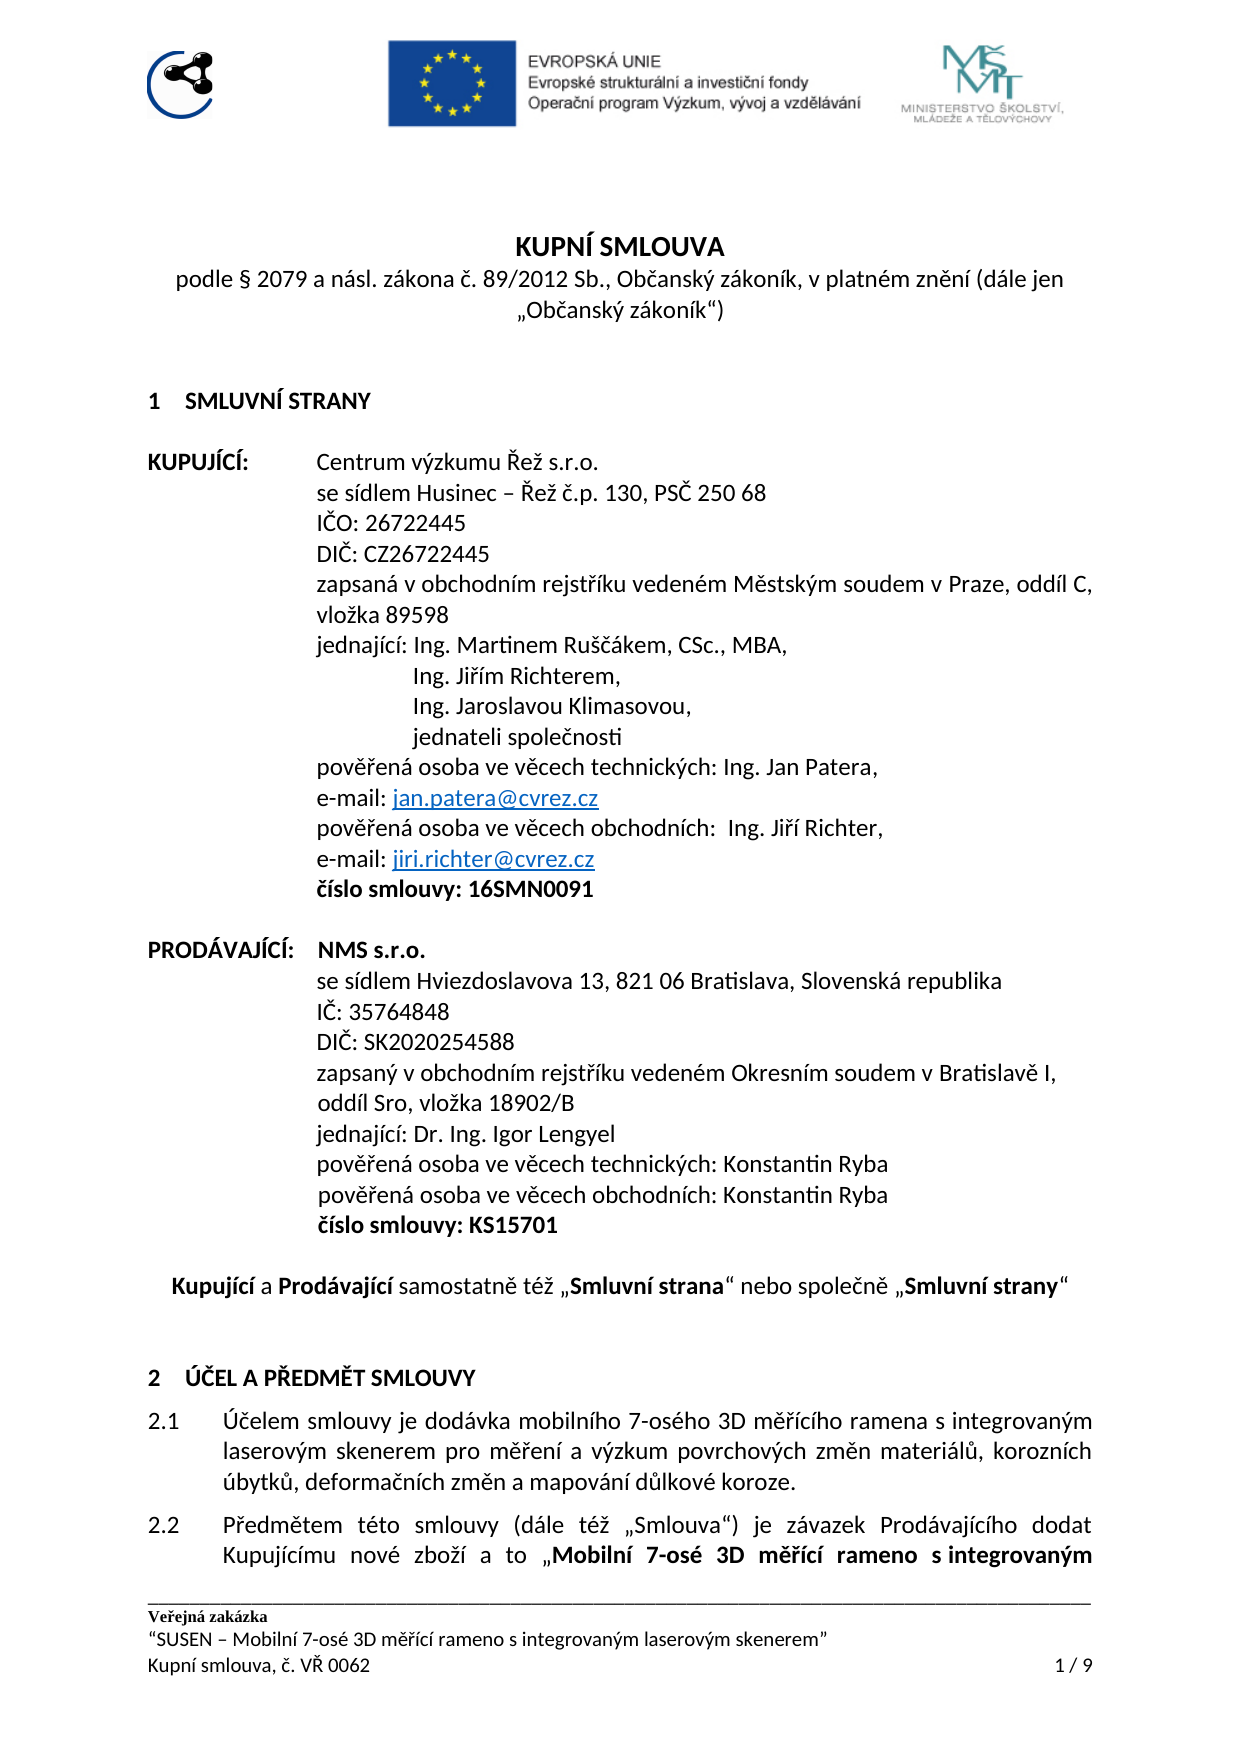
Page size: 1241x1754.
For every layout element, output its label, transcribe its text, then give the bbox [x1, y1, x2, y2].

text Ing. Jiřím Richterem, [390, 660, 1093, 691]
text jednateli společnosti [369, 721, 1093, 752]
picture [147, 51, 213, 119]
text jednající: Dr. Ing. Igor Lengyel [148, 1118, 1093, 1148]
text číslo smlouvy: KS15701 [148, 1209, 1093, 1240]
text oddíl Sro, vložka 18902/B [148, 1087, 1093, 1118]
text e-mail: jiri.richter@cvrez.cz [316, 843, 1093, 874]
text zapsaný v obchodním rejstříku vedeném Okresním soudem v Bratislavě I, [148, 1057, 1093, 1087]
text podle § násl. zákona č. 89/2012 Sb., Občanský zákoník, v platném znění (dále jen „Občanský zákoník“) [148, 263, 1093, 324]
text Ing. Jaroslavou Klimasovou, [390, 691, 1093, 721]
text PRODÁVAJÍCÍ: NMS s.r.o. [148, 935, 1093, 965]
text KUPUJÍCÍ: Centrum výzkumu Řež s.r.o. [148, 446, 1093, 477]
text pověřená osoba ve věcech obchodních: Ing. Jiří Richter, [316, 813, 1093, 843]
text DIČ: SK2020254588 [148, 1026, 1093, 1057]
text e-mail: jan.patera@cvrez.cz [316, 782, 1093, 813]
text zapsaná v obchodním rejstříku vedeném Městským soudem v Praze, oddíl C, vložka 89598 [316, 568, 1093, 629]
text se sídlem Husinec – Řež č.p. 130, PSČ 250 68 [316, 477, 1093, 507]
text se sídlem Hviezdoslavova 13, 821 06 Bratislava, Slovenská republika [316, 965, 1093, 996]
text pověřená osoba ve věcech obchodních: Konstantin Ryba [148, 1179, 1093, 1209]
text Kupující a Prodávající samostatně též „Smluvní strana“ nebo společně „Smluvní strany“ [148, 1270, 1093, 1301]
picture [343, 0, 1100, 169]
text číslo smlouvy: 16SMN0091 [316, 874, 1093, 904]
text pověřená osoba ve věcech technických: Konstantin Ryba [148, 1148, 1093, 1179]
subtitle SMLUVNÍ STRANY [148, 385, 1093, 416]
text DIČ: CZ26722445 [148, 538, 1093, 568]
subtitle Účelem smlouvy je dodávka mobilního 7-osého 3D měřícího ramena s integrovaným laserovým skenerem pro měření a výzkum povrchových změn materiálů, korozních úbytků, deformačních změn a mapování důlkové koroze. [148, 1405, 1093, 1497]
text jednající: Ing. Martinem Ruščákem, CSc., MBA, [316, 629, 1093, 660]
text IČ: 35764848 [316, 996, 1093, 1026]
text IČO: 26722445 [148, 507, 1093, 538]
text KUPNÍ SMLOUVA [148, 228, 1093, 263]
subtitle Účel a PŘEDMĚT SMLOUVY [148, 1362, 1093, 1392]
text pověřená osoba ve věcech technických: Ing. Jan Patera, [316, 752, 1093, 782]
